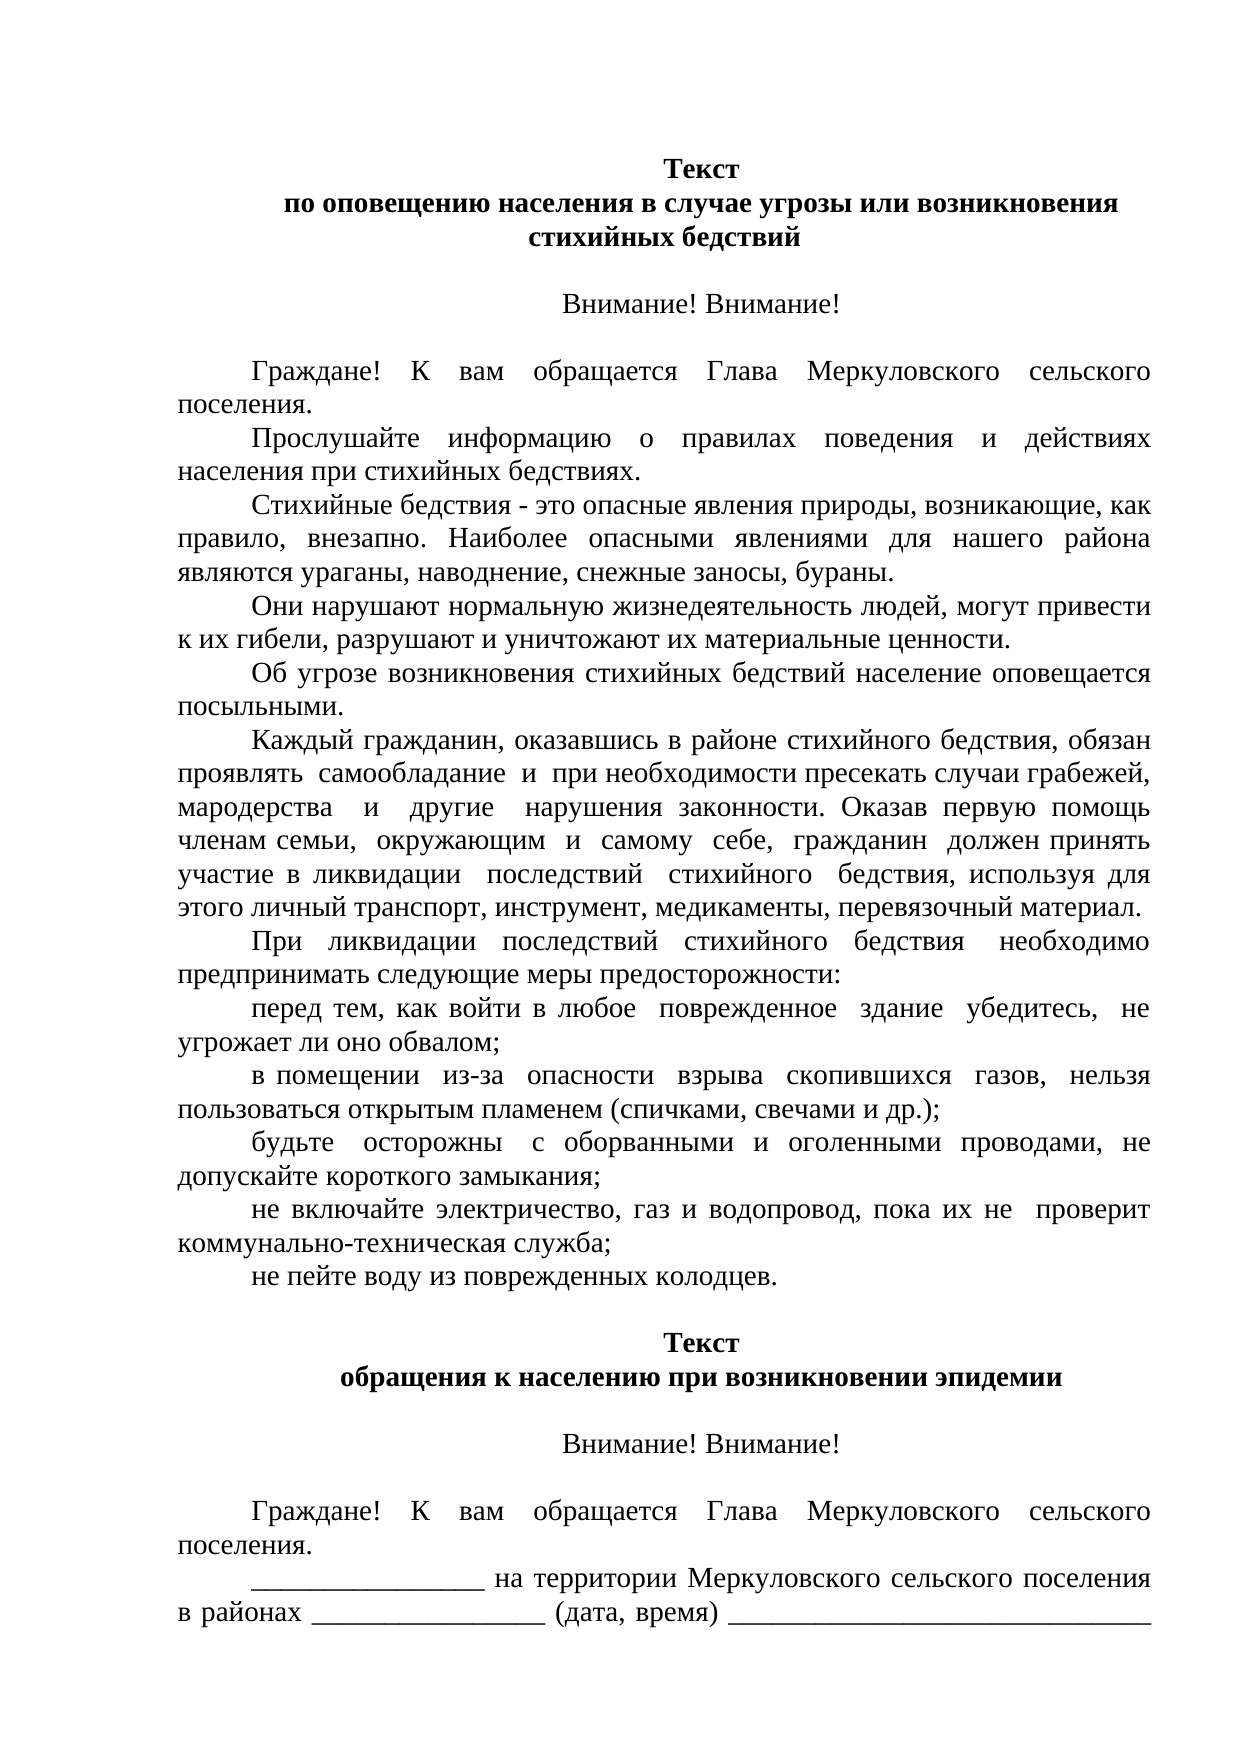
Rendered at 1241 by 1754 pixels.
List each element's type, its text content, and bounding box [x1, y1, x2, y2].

text перед тем, как войти в любое поврежденное здание убедитесь, не угрожает ли оно обвалом; [177, 990, 1152, 1057]
text Текст [177, 152, 1152, 185]
text в помещении из-за опасности взрыва скопившихся газов, нельзя пользоваться открытым пламенем (спичками, свечами и др.); [177, 1057, 1152, 1124]
text по оповещению населения в случае угрозы или возникновения стихийных бедствий [177, 185, 1152, 252]
text При ликвидации последствий стихийного бедствия необходимо предпринимать следующие меры предосторожности: [177, 923, 1152, 990]
text Об угрозе возникновения стихийных бедствий население оповещается посыльными. [177, 655, 1152, 722]
text не пейте воду из поврежденных колодцев. [177, 1258, 1152, 1292]
text не включайте электричество, газ и водопровод, пока их не проверит коммунально-техническая служба; [177, 1191, 1152, 1258]
text Внимание! Внимание! [177, 1426, 1152, 1460]
text Текст [177, 1326, 1152, 1359]
text Прослушайте информацию о правилах поведения и действиях населения при стихийных бедствиях. [177, 420, 1152, 487]
text Каждый гражданин, оказавшись в районе стихийного бедствия, обязан проявлять самообладание и при необходимости пресекать случаи грабежей, мародерства и другие нарушения законности. Оказав первую помощь членам семьи, окружающим и самому себе, гражданин должен принять участие в ликвидации последствий стихийного бедствия, используя для этого личный транспорт, инструмент, медикаменты, перевязочный материал. [177, 722, 1152, 923]
text Они нарушают нормальную жизнедеятельность людей, могут привести к их гибели, разрушают и уничтожают их материальные ценности. [177, 588, 1152, 655]
text Стихийные бедствия - это опасные явления природы, возникающие, как правило, внезапно. Наиболее опасными явлениями для нашего района являются ураганы, наводнение, снежные заносы, бураны. [177, 487, 1152, 588]
text Граждане! К вам обращается Глава Меркуловского сельского поселения. [177, 1493, 1152, 1560]
text обращения к населению при возникновении эпидемии [177, 1359, 1152, 1393]
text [177, 1560, 1152, 1627]
text будьте осторожны с оборванными и оголенными проводами, не допускайте короткого замыкания; [177, 1124, 1152, 1191]
text Внимание! Внимание! [177, 286, 1152, 319]
text Граждане! К вам обращается Глава Меркуловского сельского поселения. [177, 353, 1152, 420]
